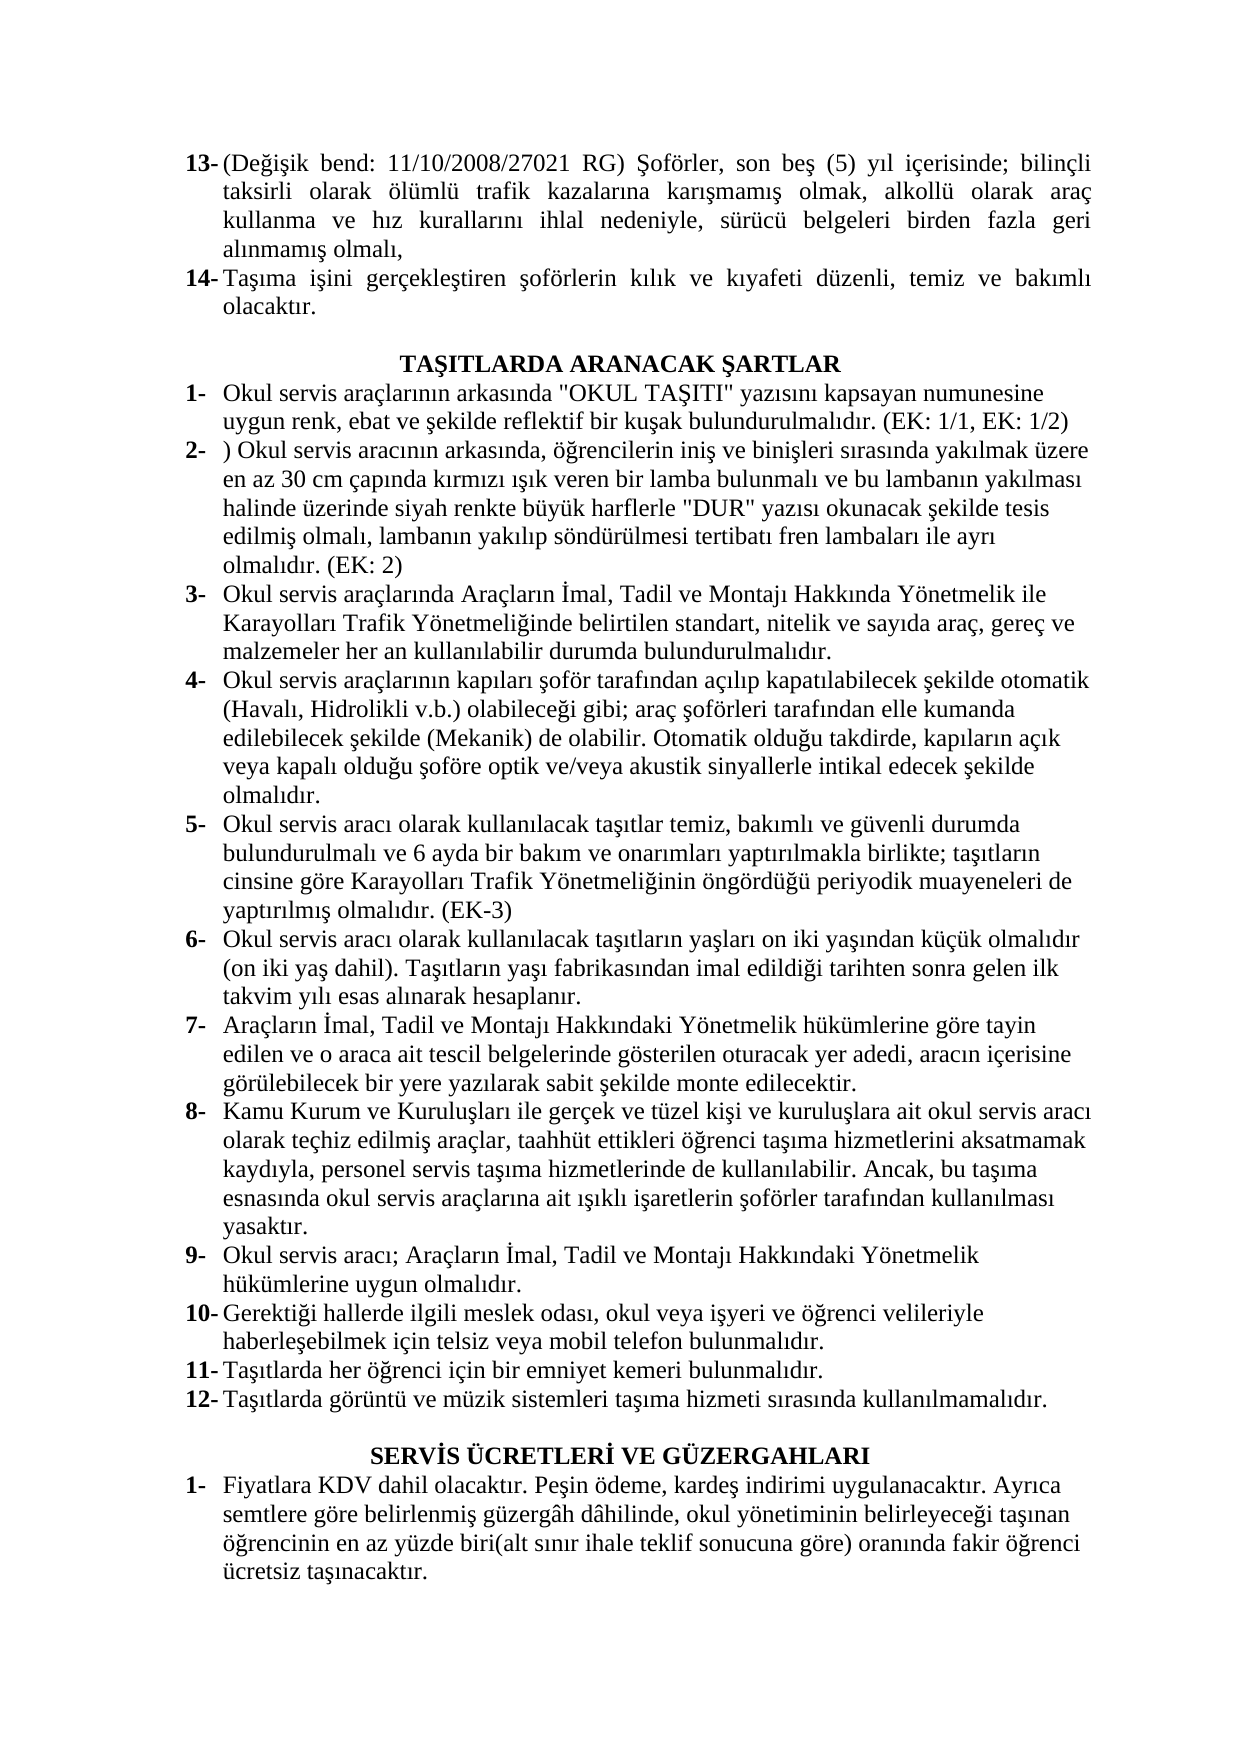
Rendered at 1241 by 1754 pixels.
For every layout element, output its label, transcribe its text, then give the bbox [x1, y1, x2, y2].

list Fiyatlara KDV dahil olacaktır. Peşin ödeme, kardeş indirimi uygulanacaktır. Ayrıca semtlere göre belirlenmiş güzergâh dâhilinde, okul yönetiminin belirleyeceği taşınan öğrencinin en az yüzde biri(alt sınır ihale teklif sonucuna göre) oranında fakir öğrenci ücretsiz taşınacaktır. [185, 1470, 1093, 1585]
list Araçların İmal, Tadil ve Montajı Hakkındaki Yönetmelik hükümlerine göre tayin edilen ve o araca ait tescil belgelerinde gösterilen oturacak yer adedi, aracın içerisine görülebilecek bir yere yazılarak sabit şekilde monte edilecektir. [185, 1010, 1093, 1096]
list Okul servis aracı olarak kullanılacak taşıtların yaşları on iki yaşından küçük olmalıdır (on iki yaş dahil). Taşıtların yaşı fabrikasından imal edildiği tarihten sonra gelen ilk takvim yılı esas alınarak hesaplanır. [185, 924, 1093, 1010]
text SERVİS ÜCRETLERİ VE GÜZERGAHLARI [148, 1441, 1093, 1470]
list Okul servis araçlarının arkasında "OKUL TAŞITI" yazısını kapsayan numunesine uygun renk, ebat ve şekilde reflektif bir kuşak bulundurulmalıdır. (EK: 1/1, EK: 1/2) [185, 378, 1093, 435]
list (Değişik bend: 11/10/2008/27021 RG) Şoförler, son beş (5) yıl içerisinde; bilinçli taksirli olarak ölümlü trafik kazalarına karışmamış olmak, alkollü olarak araç kullanma ve hız kurallarını ihlal nedeniyle, sürücü belgeleri birden fazla geri alınmamış olmalı, [185, 148, 1093, 263]
list Okul servis aracı olarak kullanılacak taşıtlar temiz, bakımlı ve güvenli durumda bulundurulmalı ve 6 ayda bir bakım ve onarımları yaptırılmakla birlikte; taşıtların cinsine göre Karayolları Trafik Yönetmeliğinin öngördüğü periyodik muayeneleri de yaptırılmış olmalıdır. (EK-3) [185, 809, 1093, 924]
list Okul servis araçlarının kapıları şoför tarafından açılıp kapatılabilecek şekilde otomatik (Havalı, Hidrolikli v.b.) olabileceği gibi; araç şoförleri tarafından elle kumanda edilebilecek şekilde (Mekanik) de olabilir. Otomatik olduğu takdirde, kapıların açık veya kapalı olduğu şoföre optik ve/veya akustik sinyallerle intikal edecek şekilde olmalıdır. [185, 665, 1093, 809]
list Kamu Kurum ve Kuruluşları ile gerçek ve tüzel kişi ve kuruluşlara ait okul servis aracı olarak teçhiz edilmiş araçlar, taahhüt ettikleri öğrenci taşıma hizmetlerini aksatmamak kaydıyla, personel servis taşıma hizmetlerinde de kullanılabilir. Ancak, bu taşıma esnasında okul servis araçlarına ait ışıklı işaretlerin şoförler tarafından kullanılması yasaktır. [185, 1096, 1093, 1240]
list Taşıtlarda görüntü ve müzik sistemleri taşıma hizmeti sırasında kullanılmamalıdır. [185, 1384, 1093, 1413]
text TAŞITLARDA ARANACAK ŞARTLAR [148, 349, 1093, 378]
list ) Okul servis aracının arkasında, öğrencilerin iniş ve binişleri sırasında yakılmak üzere en az 30 cm çapında kırmızı ışık veren bir lamba bulunmalı ve bu lambanın yakılması halinde üzerinde siyah renkte büyük harflerle "DUR" yazısı okunacak şekilde tesis edilmiş olmalı, lambanın yakılıp söndürülmesi tertibatı fren lambaları ile ayrı olmalıdır. (EK: 2) [185, 435, 1093, 579]
list Okul servis aracı; Araçların İmal, Tadil ve Montajı Hakkındaki Yönetmelik hükümlerine uygun olmalıdır. [185, 1240, 1093, 1298]
list Okul servis araçlarında Araçların İmal, Tadil ve Montajı Hakkında Yönetmelik ile Karayolları Trafik Yönetmeliğinde belirtilen standart, nitelik ve sayıda araç, gereç ve malzemeler her an kullanılabilir durumda bulundurulmalıdır. [185, 579, 1093, 665]
list Taşıma işini gerçekleştiren şoförlerin kılık ve kıyafeti düzenli, temiz ve bakımlı olacaktır. [185, 263, 1093, 320]
list Taşıtlarda her öğrenci için bir emniyet kemeri bulunmalıdır. [185, 1355, 1093, 1384]
list Gerektiği hallerde ilgili meslek odası, okul veya işyeri ve öğrenci velileriyle haberleşebilmek için telsiz veya mobil telefon bulunmalıdır. [185, 1298, 1093, 1355]
